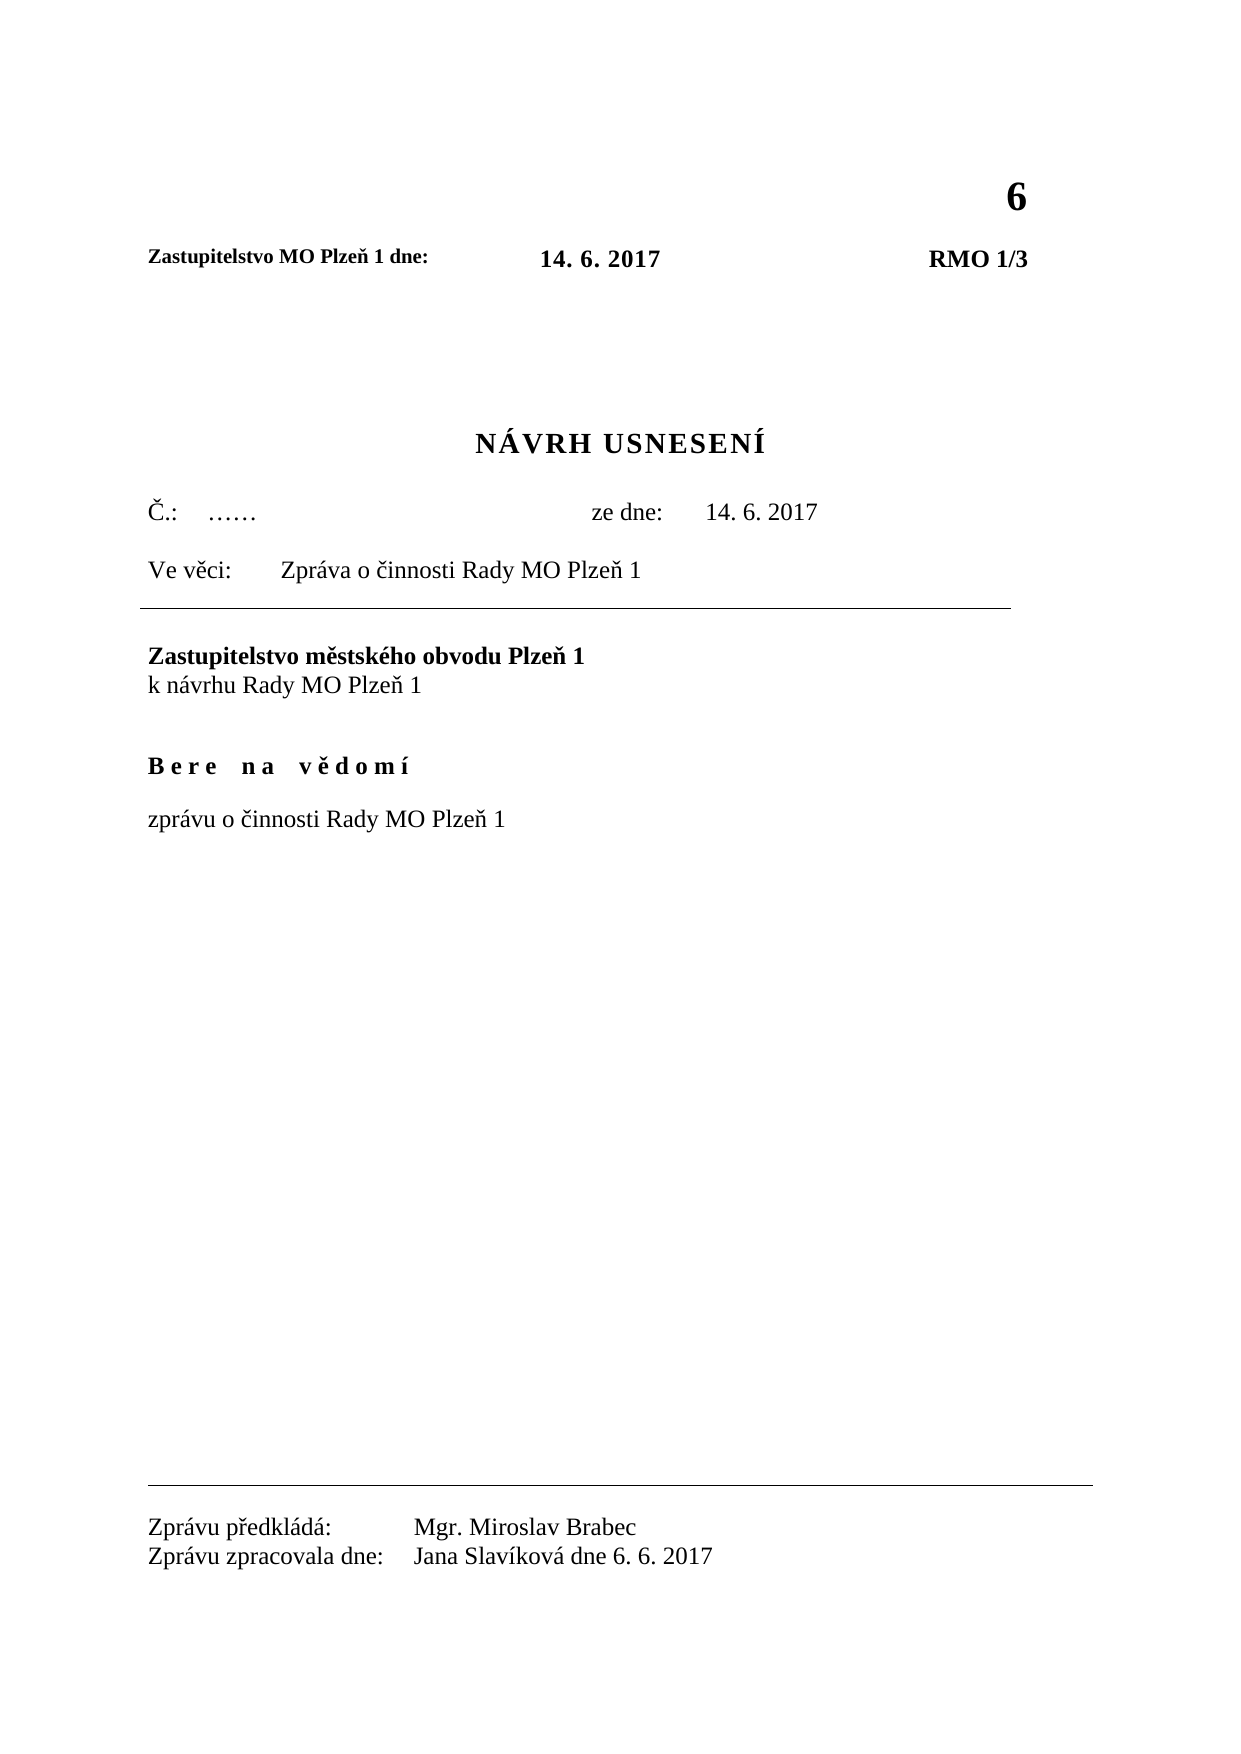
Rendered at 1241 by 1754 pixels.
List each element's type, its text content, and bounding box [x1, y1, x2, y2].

subtitle B e r e n a v ě d o m í [148, 751, 1093, 780]
text Zprávu předkládá: Mgr. Miroslav Brabec [148, 1512, 1093, 1541]
table_header ze dne: [580, 497, 694, 526]
table_header Ve věci: [136, 555, 269, 583]
list 6 [154, 172, 1093, 244]
table_header …… [196, 497, 580, 526]
table_header 14. 6. 2017 [694, 497, 1033, 526]
table_header 14. 6. 2017 [532, 244, 728, 318]
text k návrhu Rady MO Plzeň 1 [148, 670, 1093, 698]
text Zprávu zpracovala dne: Jana Slavíková dne 6. 6. 2017 [148, 1541, 1093, 1570]
table_header Zastupitelstvo MO Plzeň 1 dne: [140, 244, 532, 318]
table_header Zpráva o činnosti Rady MO Plzeň 1 [269, 555, 1033, 583]
text Návrh usnesení [148, 426, 1093, 460]
table_header Č.: [136, 497, 196, 526]
text Zastupitelstvo městského obvodu Plzeň 1 [148, 641, 1093, 670]
text zprávu o činnosti Rady MO Plzeň 1 [148, 804, 1093, 833]
table_header RMO 1/3 [728, 244, 1035, 318]
